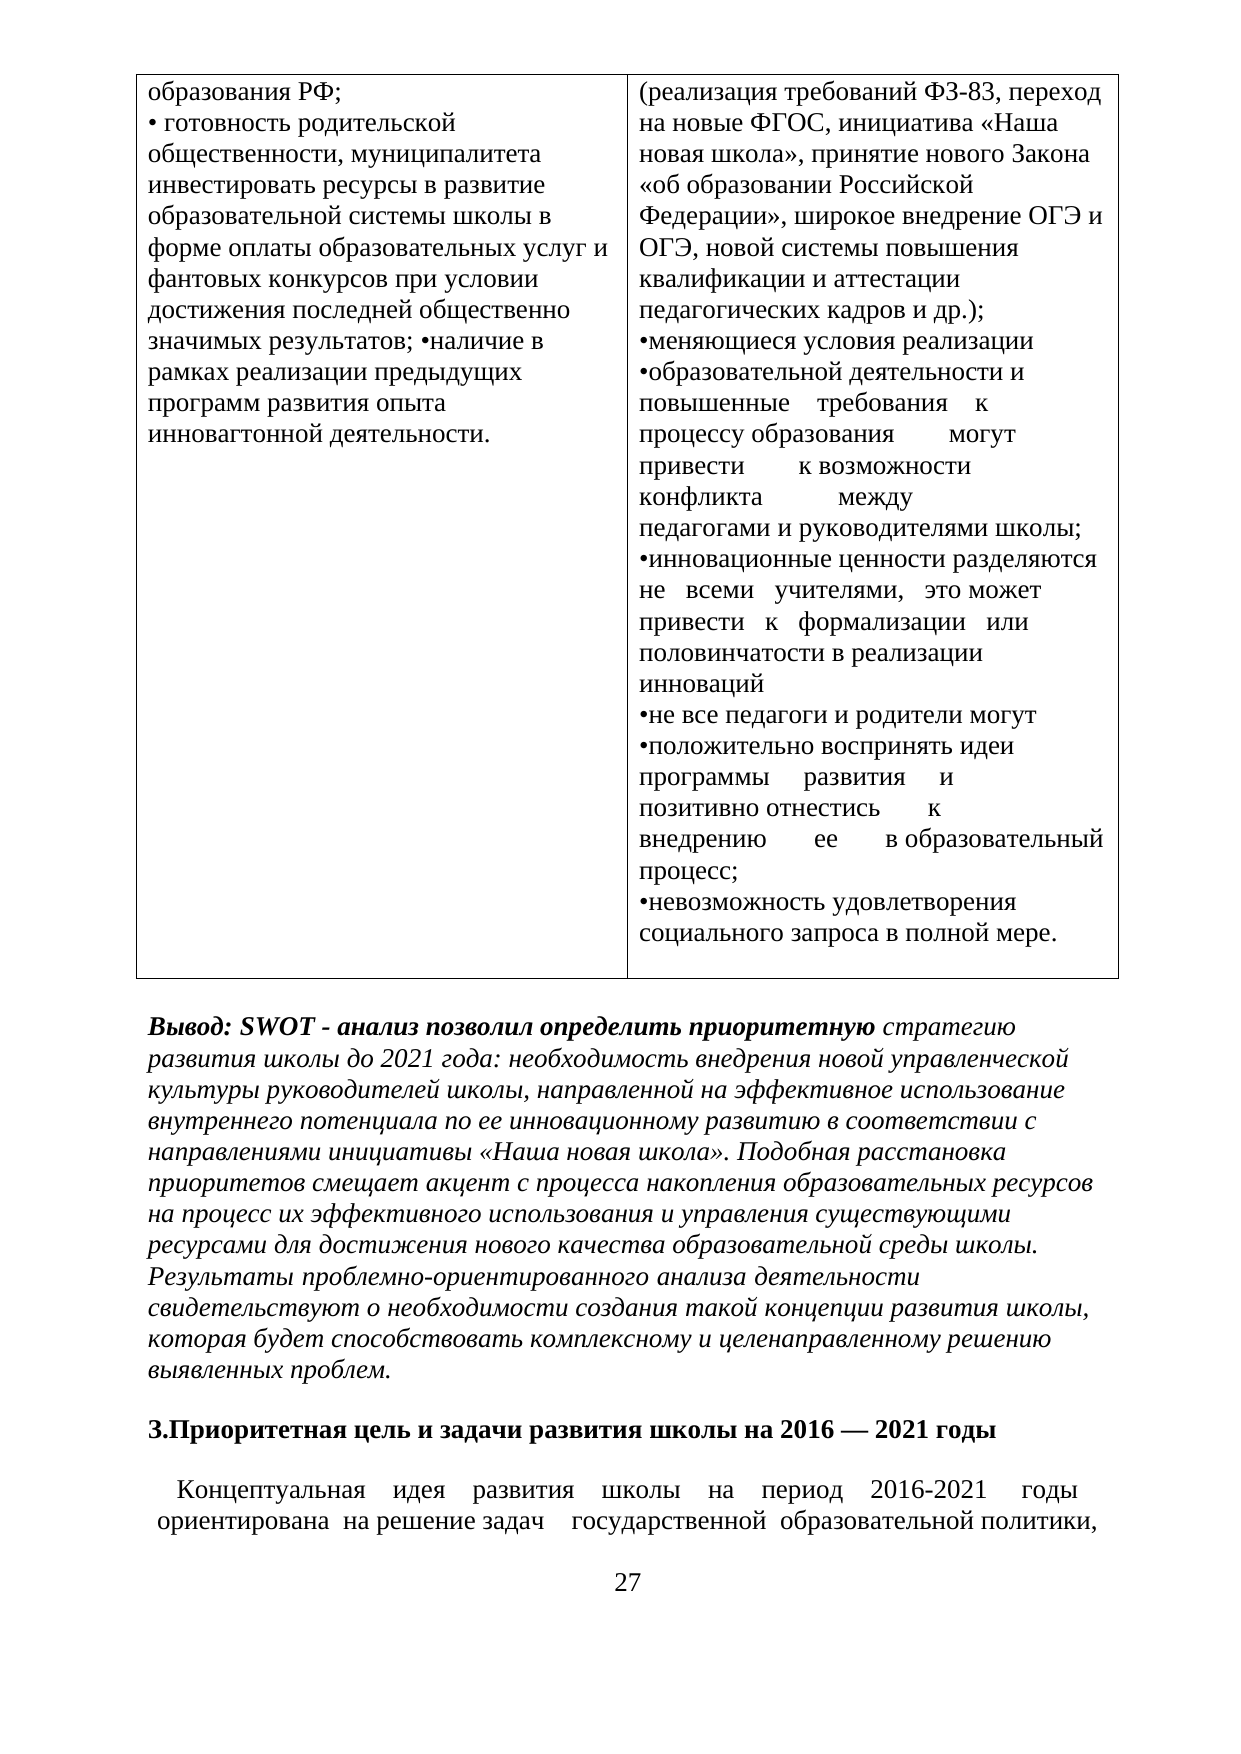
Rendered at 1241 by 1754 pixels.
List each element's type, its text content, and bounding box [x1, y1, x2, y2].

text З.Приоритетная цель и задачи развития школы на 2016 — 2021 годы [148, 1413, 1107, 1444]
text Концептуальная идея развития школы на период 2016-2021 годы ориентирована на решение задач государственной образовательной политики, [148, 1473, 1107, 1535]
text 27 [148, 1566, 1107, 1597]
text Результаты проблемно-ориентированного анализа деятельности [148, 1260, 1107, 1291]
text свидетельствуют о необходимости создания такой концепции развития школы, которая будет способствовать комплексному и целенаправленному решению выявленных проблем. [148, 1291, 1107, 1384]
text Вывод: SWOT - анализ позволил определить приоритетную стратегию развития школы до 2021 года: необходимость внедрения новой управленческой культуры руководителей школы, направленной на эффективное использование внутреннего потенциала по ее инновационному развитию в соответствии с направлениями инициативы «Наша новая школа». Подобная расстановка приоритетов смещает акцент с процесса накопления образовательных ресурсов на процесс их эффективного использования и управления существующими ресурсами для достижения нового качества образовательной среды школы. [148, 1011, 1107, 1260]
